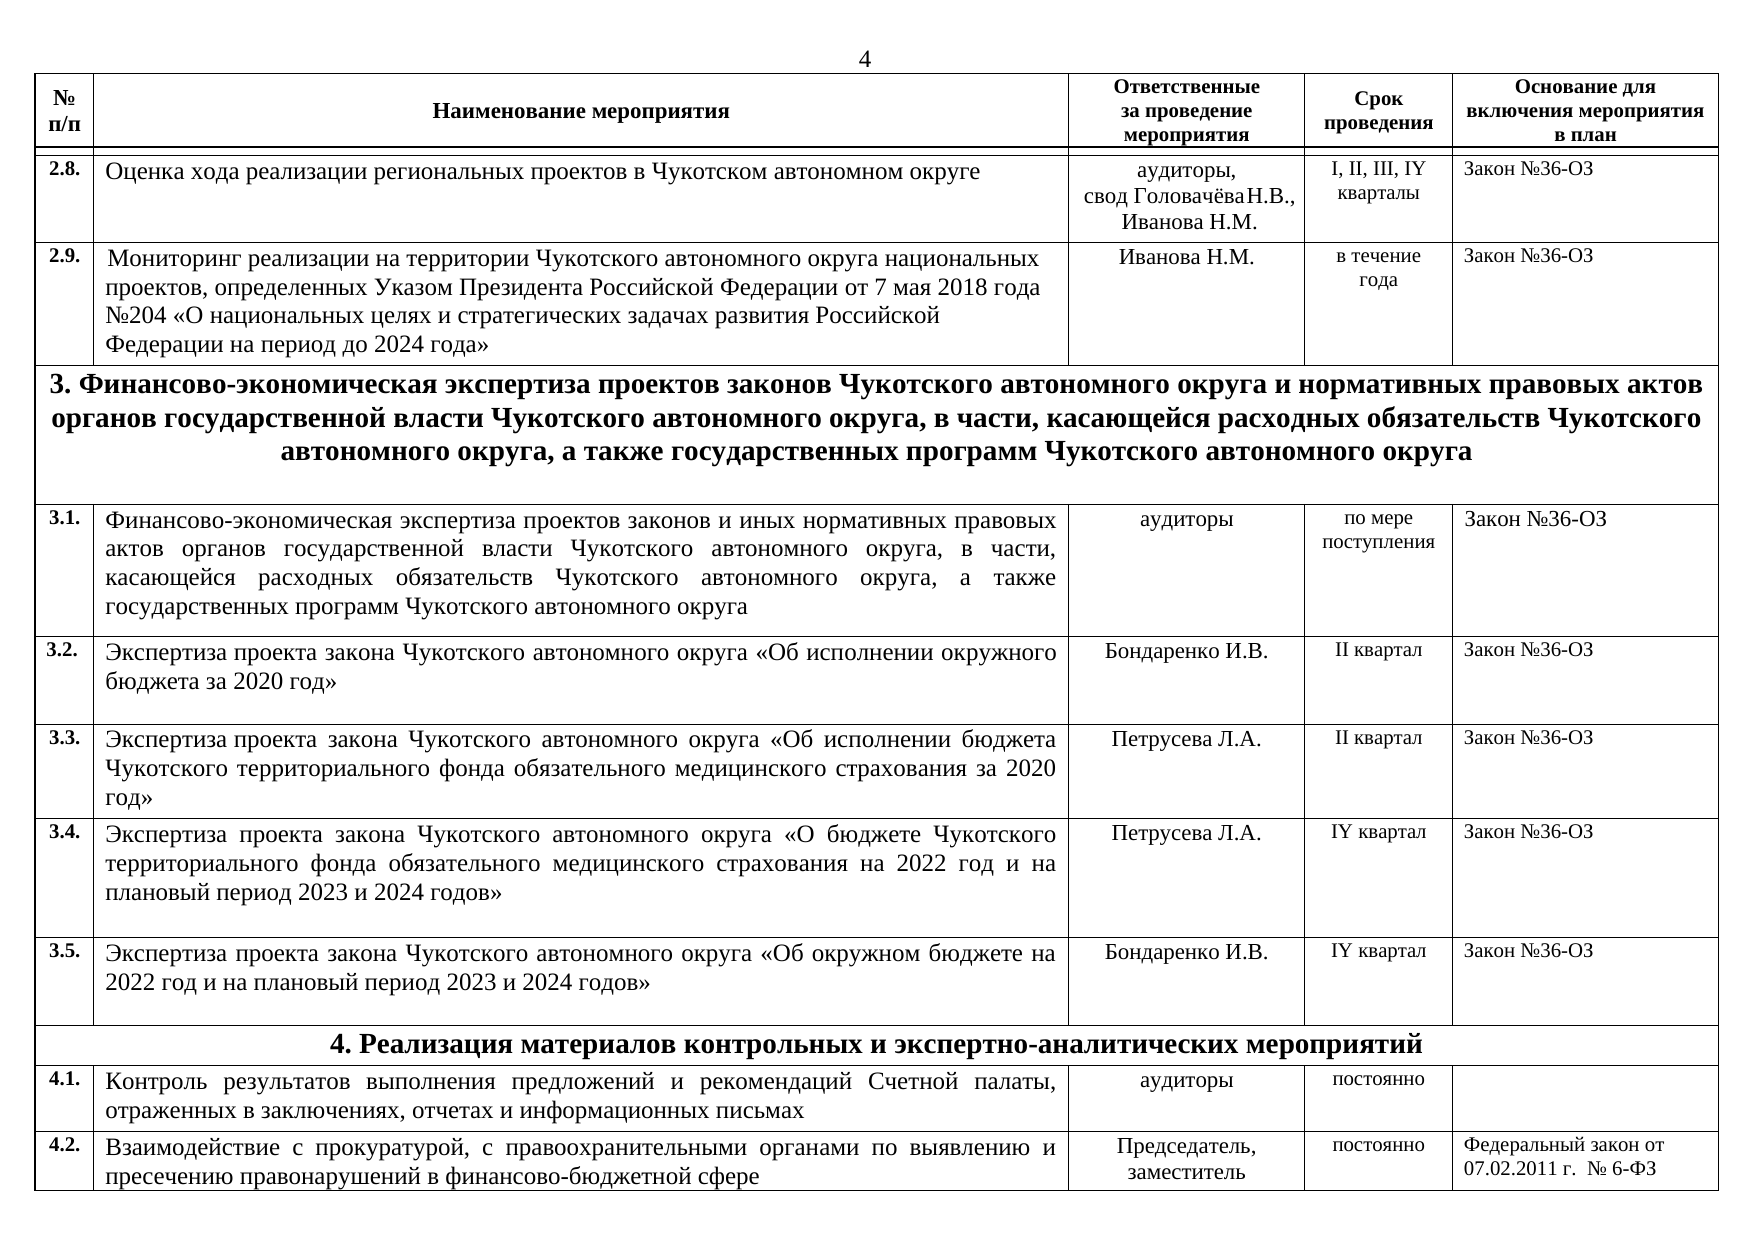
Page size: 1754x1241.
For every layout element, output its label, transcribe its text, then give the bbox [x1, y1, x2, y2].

table_header Ответственные за проведение мероприятия [1069, 74, 1304, 146]
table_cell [1069, 1132, 1304, 1189]
table_cell Иванова Н.М. [1069, 243, 1304, 365]
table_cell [1453, 1132, 1718, 1189]
table_header Наименование мероприятия [94, 74, 1068, 146]
table_cell Контроль результатов выполнения предложений и рекомендаций Счетной палаты, отраженных в заключениях, отчетах и информационных письмах [94, 1066, 1068, 1131]
table_cell аудиторы [1069, 505, 1304, 636]
table_cell [1453, 1066, 1718, 1131]
table_header № п/п [36, 74, 93, 146]
table_cell Закон №36-ОЗ [1453, 505, 1718, 636]
table_cell 4. Реализация материалов контрольных и экспертно-аналитических мероприятий [36, 1026, 1718, 1065]
table_cell Экспертиза проекта закона Чукотского автономного округа «Об исполнении окружного бюджета за 2020 год» [94, 637, 1068, 723]
table_header Основание для включения мероприятия в план [1453, 74, 1718, 146]
table_cell Бондаренко И.В. [1069, 938, 1304, 1025]
table_cell Экспертиза проекта закона Чукотского автономного округа «Об окружном бюджете на 2022 год и на плановый период 2023 и 2024 годов» [94, 938, 1068, 1025]
table_cell 3.2. [36, 637, 93, 723]
table_cell Петрусева Л.А. [1069, 819, 1304, 937]
table_cell Оценка хода реализации региональных проектов в Чукотском автономном округе [94, 156, 1068, 242]
table_cell Экспертиза проекта закона Чукотского автономного округа «О бюджете Чукотского территориального фонда обязательного медицинского страхования на 2022 год и на плановый период 2023 и 2024 годов» [94, 819, 1068, 937]
table_cell постоянно [1305, 1066, 1452, 1131]
table_cell постоянно [1305, 1132, 1452, 1189]
table_cell 3.5. [36, 938, 93, 1025]
table_cell II квартал [1305, 725, 1452, 818]
table_cell в течение года [1305, 243, 1452, 365]
table_cell 3.4. [36, 819, 93, 937]
table_cell 2.9. [36, 243, 93, 365]
table_cell Бондаренко И.В. [1069, 637, 1304, 723]
table_cell Финансово-экономическая экспертиза проектов законов и иных нормативных правовых актов органов государственной власти Чукотского автономного округа, в части, касающейся расходных обязательств Чукотского автономного округа, а также государственных программ Чукотского автономного округа [94, 505, 1068, 636]
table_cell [1069, 148, 1304, 155]
table_cell 3.1. [36, 505, 93, 636]
table_cell I, II, III, IY кварталы [1305, 156, 1452, 242]
table_cell 3.3. [36, 725, 93, 818]
table_cell 2.8. [36, 156, 93, 242]
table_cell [94, 1132, 1068, 1189]
table_cell Закон №36-ОЗ [1453, 938, 1718, 1025]
table_cell Закон №36-ОЗ [1453, 819, 1718, 937]
table_cell IY квартал [1305, 819, 1452, 937]
table_cell Мониторинг реализации на территории Чукотского автономного округа национальных проектов, определенных Указом Президента Российской Федерации от 7 мая 2018 года №204 «О национальных целях и стратегических задачах развития Российской Федерации на период до 2024 года» [94, 243, 1068, 365]
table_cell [94, 148, 1068, 155]
table_cell Закон №36-ОЗ [1453, 243, 1718, 365]
table_cell аудиторы [1069, 1066, 1304, 1131]
table_cell Закон №36-ОЗ [1453, 156, 1718, 242]
table_cell Экспертиза проекта закона Чукотского автономного округа «Об исполнении бюджета Чукотского территориального фонда обязательного медицинского страхования за 2020 год» [94, 725, 1068, 818]
table_cell 4.1. [36, 1066, 93, 1131]
table_cell 3. Финансово-экономическая экспертиза проектов законов Чукотского автономного округа и нормативных правовых актов органов государственной власти Чукотского автономного округа, в части, касающейся расходных обязательств Чукотского автономного округа, а также государственных программ Чукотского автономного округа [36, 366, 1718, 504]
table_cell по мере поступления [1305, 505, 1452, 636]
table_cell аудиторы, свод Головачёва Н.В., Иванова Н.М. [1069, 156, 1304, 242]
table_header Срок проведения [1305, 74, 1452, 146]
table_cell 4.2. [36, 1132, 93, 1189]
table_cell Закон №36-ОЗ [1453, 725, 1718, 818]
table_cell II квартал [1305, 637, 1452, 723]
table_cell Закон №36-ОЗ [1453, 637, 1718, 723]
table_cell Петрусева Л.А. [1069, 725, 1304, 818]
table_cell IY квартал [1305, 938, 1452, 1025]
